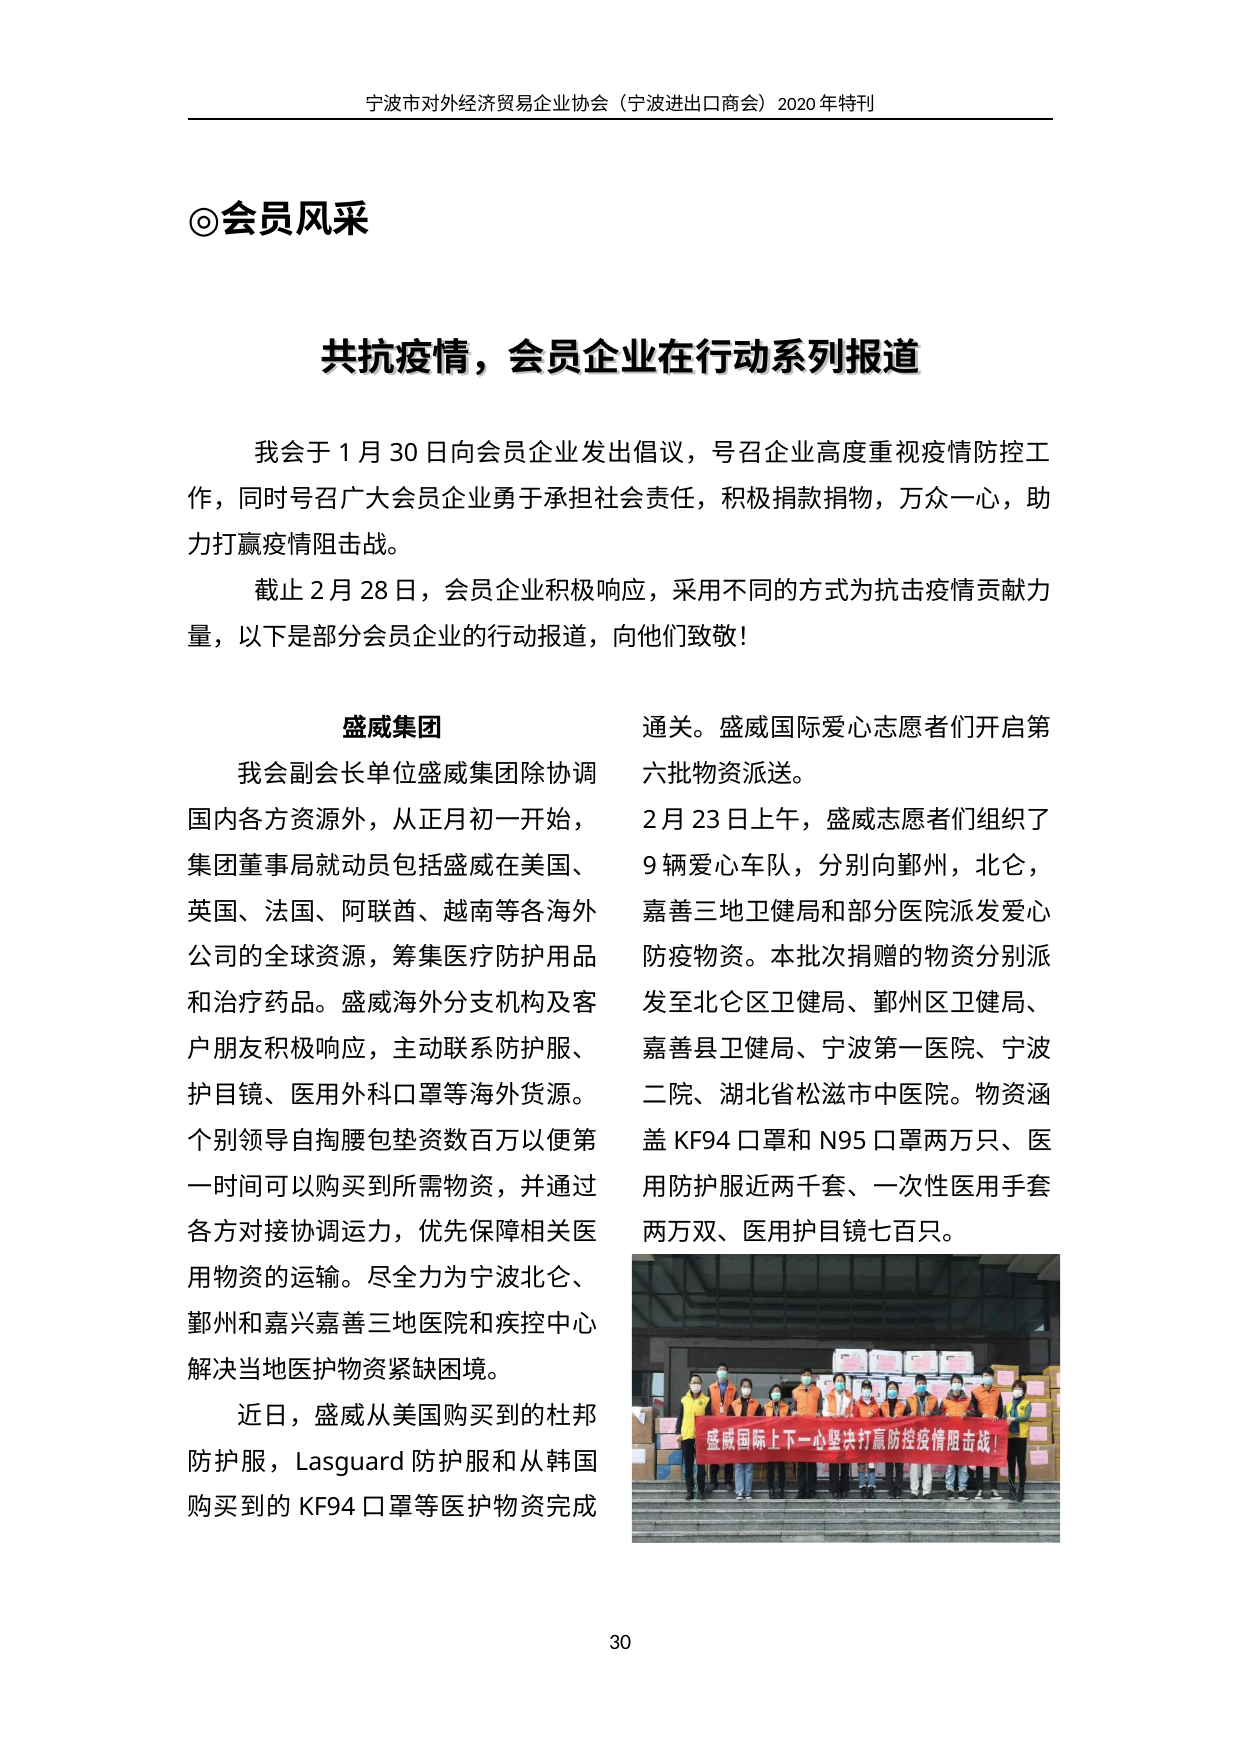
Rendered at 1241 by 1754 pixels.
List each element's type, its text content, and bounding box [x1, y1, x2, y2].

text 盛威集团 [187, 700, 598, 746]
text 2月23日上午，盛威志愿者们组织了9辆爱心车队，分别向鄞州，北仑，嘉善三地卫健局和部分医院派发爱心防疫物资。本批次捐赠的物资分别派发至北仑区卫健局、鄞州区卫健局、嘉善县卫健局、宁波第一医院、宁波二院、湖北省松滋市中医院。物资涵盖KF94口罩和N95口罩两万只、医用防护服近两千套、一次性医用手套两万双、医用护目镜七百只。 [642, 792, 1053, 1250]
text 我会副会长单位盛威集团除协调国内各方资源外，从正月初一开始，集团董事局就动员包括盛威在美国、英国、法国、阿联酋、越南等各海外公司的全球资源，筹集医疗防护用品和治疗药品。盛威海外分支机构及客户朋友积极响应，主动联系防护服、护目镜、医用外科口罩等海外货源。个别领导自掏腰包垫资数百万以便第一时间可以购买到所需物资，并通过各方对接协调运力，优先保障相关医用物资的运输。尽全力为宁波北仑、鄞州和嘉兴嘉善三地医院和疾控中心解决当地医护物资紧缺困境。 [187, 746, 598, 1387]
subtitle 共抗疫情，会员企业在行动系列报道 [187, 333, 1053, 379]
text 我会于1月30日向会员企业发出倡议，号召企业高度重视疫情防控工作，同时号召广大会员企业勇于承担社会责任，积极捐款捐物，万众一心，助力打赢疫情阻击战。 [187, 425, 1053, 562]
text 近日，盛威从美国购买到的杜邦防护服，Lasguard防护服和从韩国购买到的KF94口罩等医护物资完成通关。盛威国际爱心志愿者们开启第六批物资派送。 [187, 1387, 598, 1525]
picture [631, 1254, 1060, 1543]
text ◎会员风采 [187, 196, 1053, 242]
text 截止2月28日，会员企业积极响应，采用不同的方式为抗击疫情贡献力量，以下是部分会员企业的行动报道，向他们致敬！ [187, 562, 1053, 654]
text 近日，盛威从美国购买到的杜邦防护服，Lasguard防护服和从韩国购买到的KF94口罩等医护物资完成通关。盛威国际爱心志愿者们开启第六批物资派送。 [642, 700, 1053, 792]
